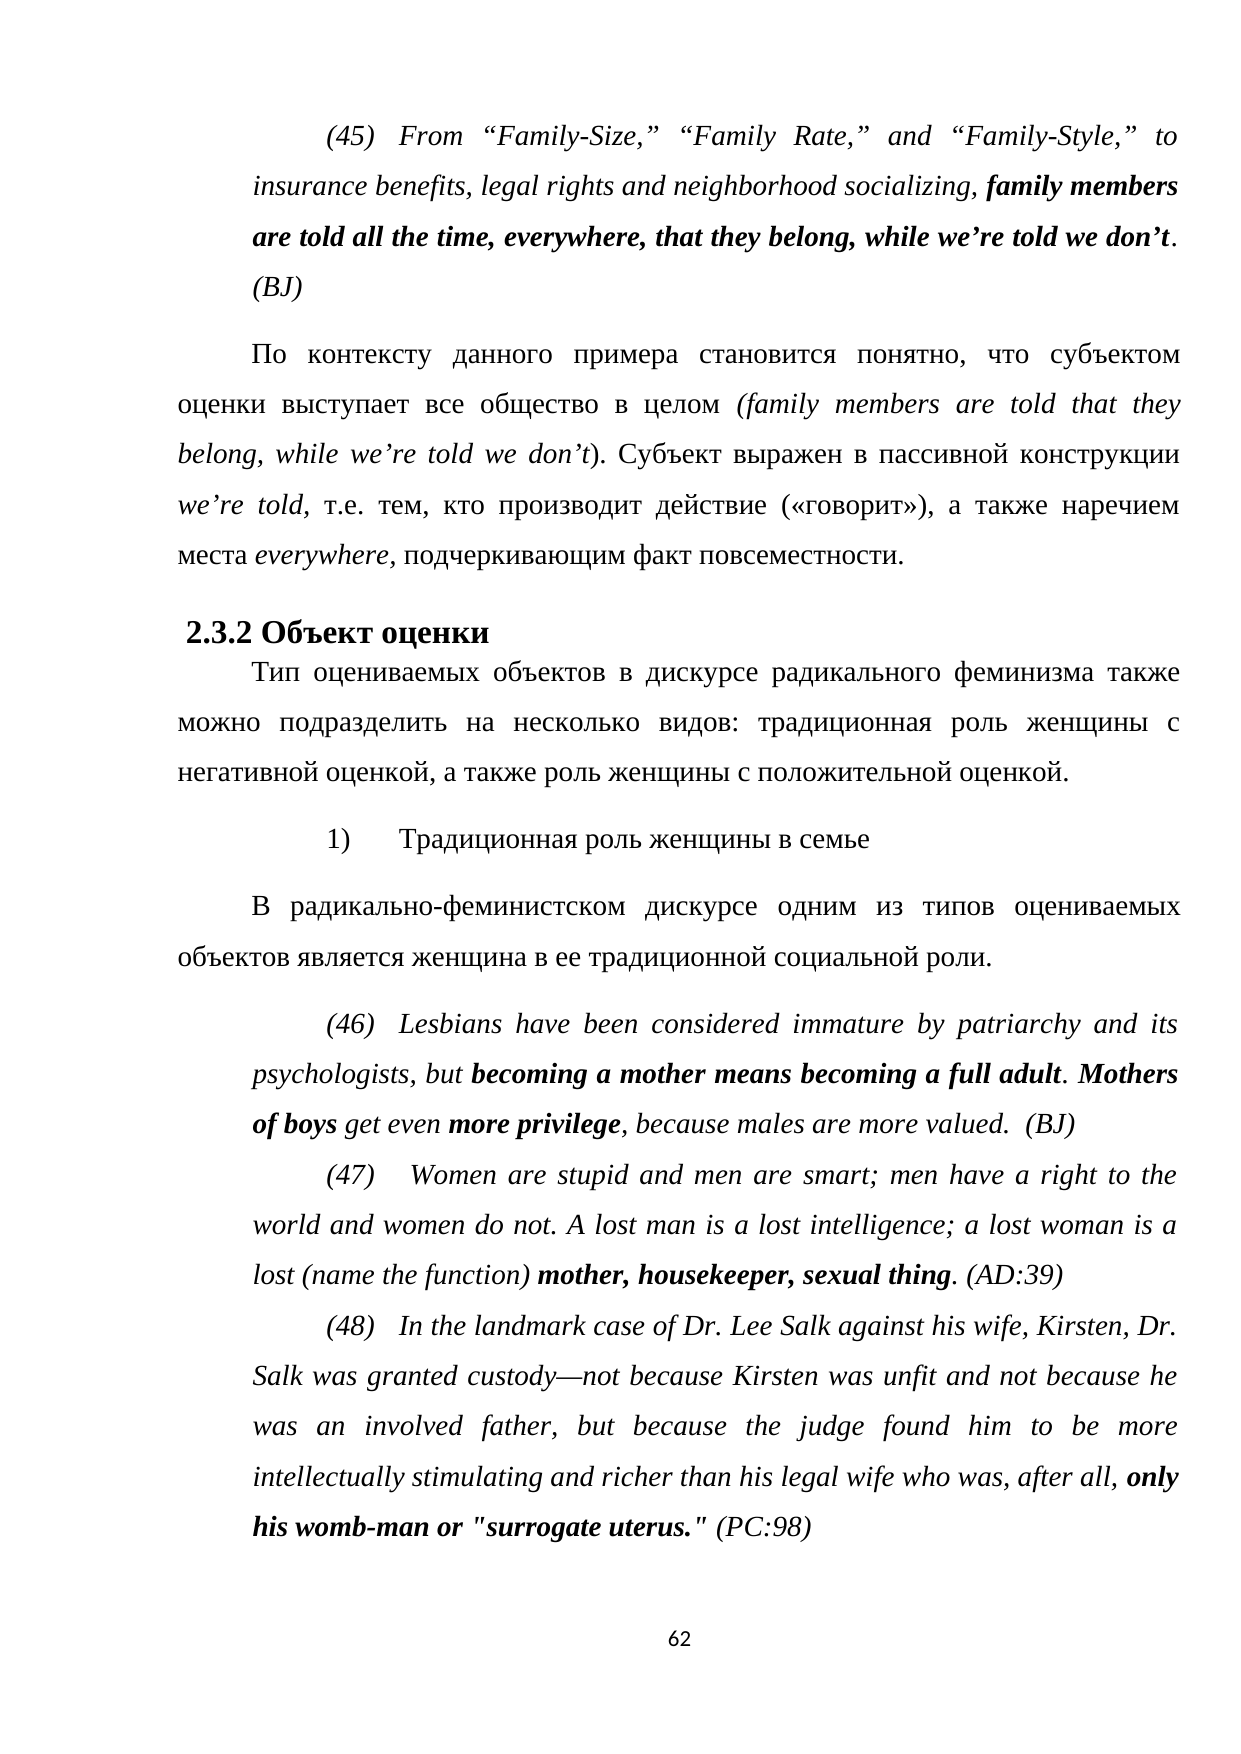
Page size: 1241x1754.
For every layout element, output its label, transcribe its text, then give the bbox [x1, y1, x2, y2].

subtitle 2.3.2 Объект оценки [177, 613, 1181, 651]
text Тип оцениваемых объектов в дискурсе радикального феминизма также можно подразделить на несколько видов: традиционная роль женщины с негативной оценкой, а также роль женщины с положительной оценкой. [177, 654, 1181, 788]
text В радикально-феминистском дискурсе одним из типов оцениваемых объектов является женщина в ее традиционной социальной роли. [177, 888, 1181, 972]
list Традиционная роль женщины в семье [252, 822, 1181, 855]
list In the landmark case of Dr. Lee Salk against his wife, Kirsten, Dr. Salk was granted custody—not because Kirsten was unfit and not because he was an involved father, but because the judge found him to be more intellectually stimulating and richer than his legal wife who was, after all, only his womb-man or "surrogate uterus." (PC:98) [252, 1308, 1181, 1542]
list Lesbians have been considered immature by patriarchy and its psychologists, but becoming a mother means becoming a full adult. Mothers of boys get even more privilege, because males are more valued. (BJ) [252, 1006, 1181, 1140]
list Women are stupid and men are smart; men have a right to the world and women do not. A lost man is a lost intelligence; a lost woman is a lost (name the function) mother, housekeeper, sexual thing. (AD:39) [252, 1157, 1181, 1291]
list From “Family-Size,” “Family Rate,” and “Family-Style,” to insurance benefits, legal rights and neighborhood socializing, family members are told all the time, everywhere, that they belong, while we’re told we don’t. (BJ) [252, 118, 1181, 303]
text По контексту данного примера становится понятно, что субъектом оценки выступает все общество в целом (family members are told that they belong, while we’re told we don’t). Субъект выражен в пассивной конструкции we’re told, т.е. тем, кто производит действие («говорит»), а также наречием места everywhere, подчеркивающим факт повсеместности. [177, 336, 1181, 571]
